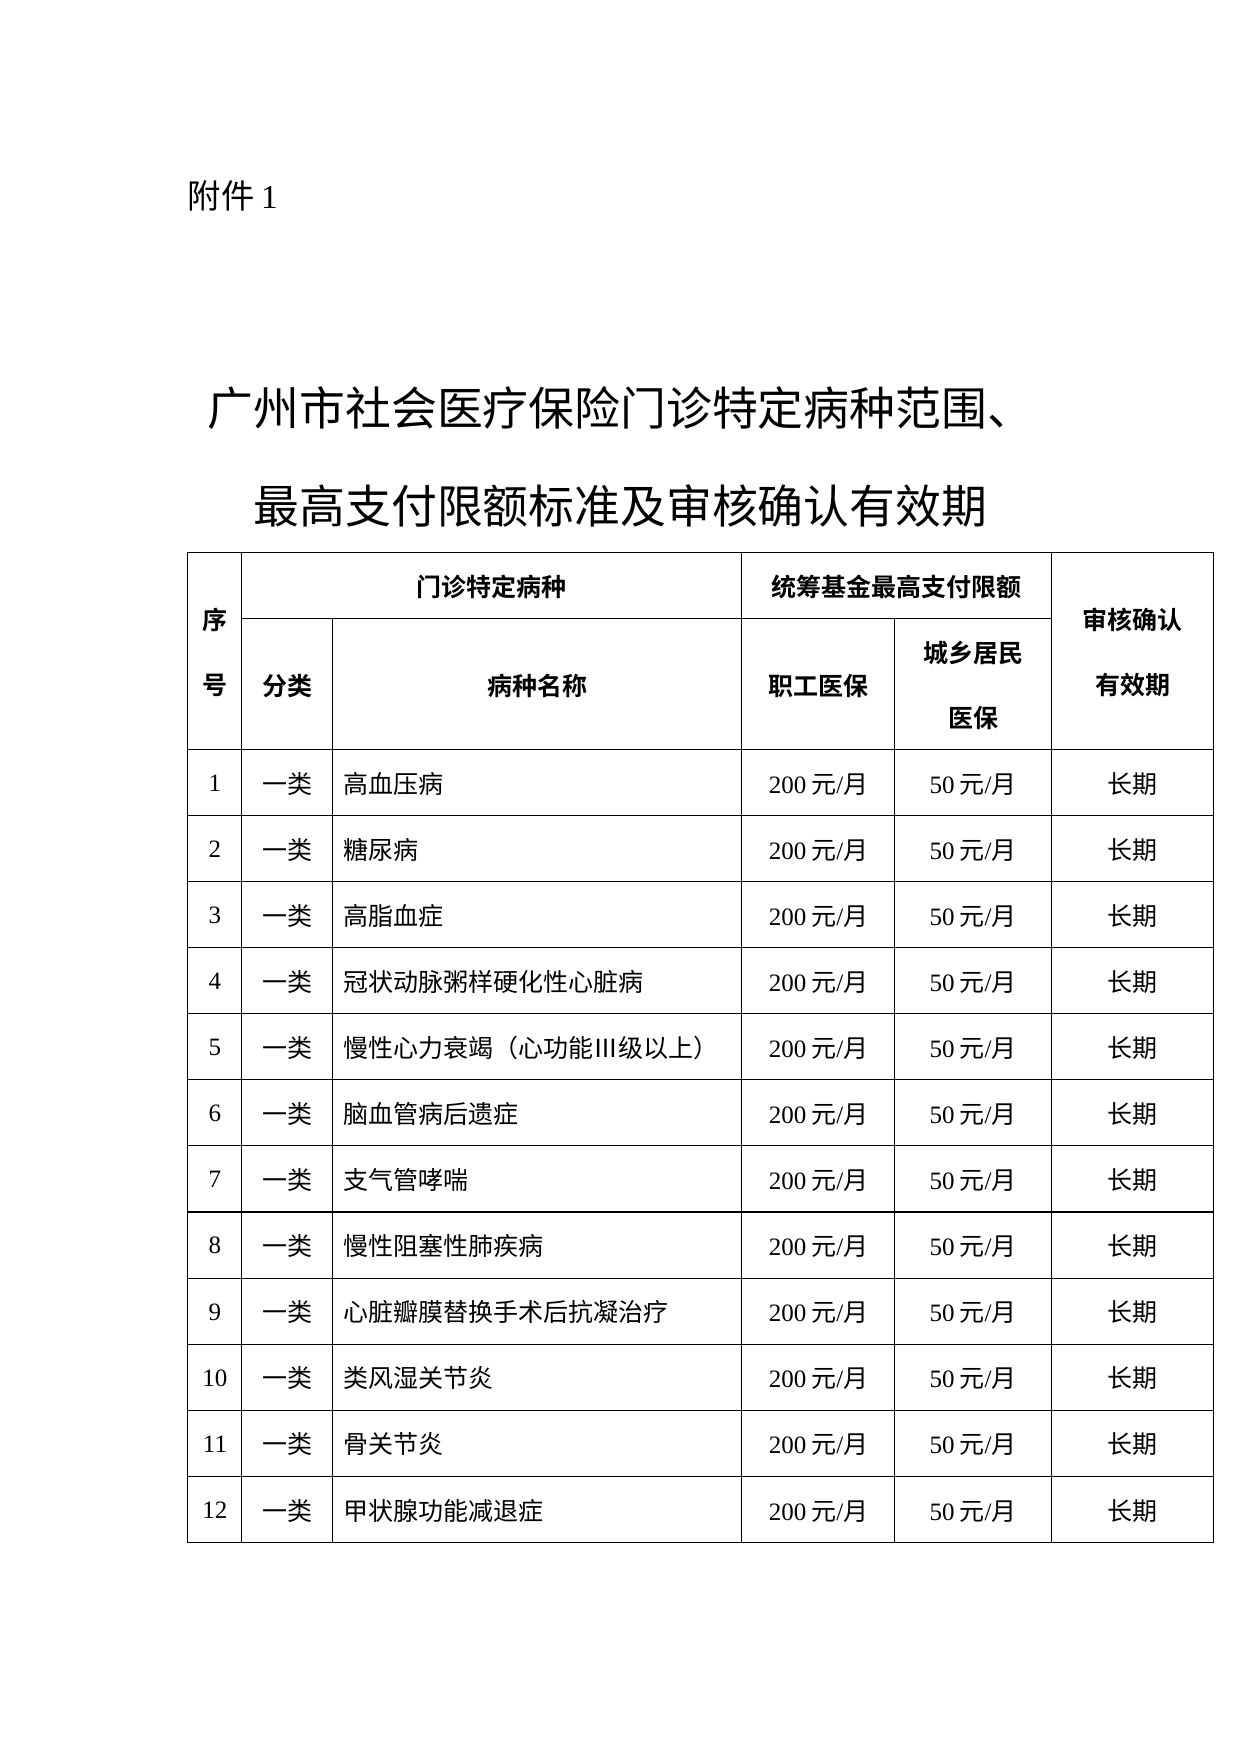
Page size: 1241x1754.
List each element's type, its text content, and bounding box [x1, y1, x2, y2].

table_cell 200元/月 [742, 1477, 894, 1542]
text 广州市社会医疗保险门诊特定病种范围、最高支付限额标准及审核确认有效期 [187, 357, 1053, 552]
table_cell 长期 [1052, 750, 1213, 815]
table_cell 200元/月 [742, 1411, 894, 1476]
table_cell 一类 [242, 1345, 332, 1409]
table_cell 一类 [242, 1080, 332, 1145]
table_cell 200元/月 [742, 948, 894, 1013]
text 附件1 [187, 162, 1053, 227]
table_cell 慢性阻塞性肺疾病 [333, 1213, 741, 1277]
table_cell 一类 [242, 1279, 332, 1343]
table_cell 50元/月 [895, 1213, 1051, 1277]
table_cell 职工医保 [742, 619, 894, 749]
table_cell 一类 [242, 882, 332, 947]
table_cell 50元/月 [895, 816, 1051, 881]
table_cell 4 [188, 948, 241, 1013]
table_cell 冠状动脉粥样硬化性心脏病 [333, 948, 741, 1013]
table_cell 5 [188, 1014, 241, 1079]
table_cell 长期 [1052, 1411, 1213, 1476]
table_cell 一类 [242, 1477, 332, 1542]
table_cell 50元/月 [895, 1014, 1051, 1079]
table_cell 长期 [1052, 1345, 1213, 1409]
table_cell 长期 [1052, 1146, 1213, 1211]
table_cell 类风湿关节炎 [333, 1345, 741, 1409]
table_cell 慢性心力衰竭（心功能Ⅲ级以上） [333, 1014, 741, 1079]
table_cell 50元/月 [895, 1279, 1051, 1343]
table_cell 11 [188, 1411, 241, 1476]
table_cell 一类 [242, 1014, 332, 1079]
table_cell 200元/月 [742, 882, 894, 947]
table_cell 城乡居民 医保 [895, 619, 1051, 749]
table_cell 甲状腺功能减退症 [333, 1477, 741, 1542]
table_header 序号 [188, 553, 241, 749]
table_cell 心脏瓣膜替换手术后抗凝治疗 [333, 1279, 741, 1343]
table_cell 3 [188, 882, 241, 947]
table_cell 200元/月 [742, 816, 894, 881]
table_cell 50元/月 [895, 882, 1051, 947]
table_cell 200元/月 [742, 1213, 894, 1277]
table_cell 9 [188, 1279, 241, 1343]
table_cell 一类 [242, 750, 332, 815]
table_cell 50元/月 [895, 750, 1051, 815]
table_cell 200元/月 [742, 1080, 894, 1145]
table_cell 高血压病 [333, 750, 741, 815]
table_cell 长期 [1052, 1279, 1213, 1343]
table_cell 一类 [242, 948, 332, 1013]
table_cell 12 [188, 1477, 241, 1542]
table_cell 一类 [242, 1146, 332, 1211]
table_cell 7 [188, 1146, 241, 1211]
table_cell 长期 [1052, 948, 1213, 1013]
table_cell 分类 [242, 619, 332, 749]
table_cell 200元/月 [742, 1345, 894, 1409]
table_cell 长期 [1052, 1213, 1213, 1277]
table_header 统筹基金最高支付限额 [742, 553, 1051, 618]
table_cell 50元/月 [895, 1146, 1051, 1211]
table_cell 骨关节炎 [333, 1411, 741, 1476]
table_cell 高脂血症 [333, 882, 741, 947]
table_cell 2 [188, 816, 241, 881]
table_cell 200元/月 [742, 1279, 894, 1343]
table_cell 一类 [242, 1411, 332, 1476]
table_cell 一类 [242, 816, 332, 881]
table_cell 50元/月 [895, 1477, 1051, 1542]
table_cell 200元/月 [742, 1146, 894, 1211]
table_cell 50元/月 [895, 1345, 1051, 1409]
table_cell 6 [188, 1080, 241, 1145]
table_header 门诊特定病种 [242, 553, 741, 618]
table_cell 1 [188, 750, 241, 815]
table_cell 长期 [1052, 1080, 1213, 1145]
table_cell 长期 [1052, 1477, 1213, 1542]
table_cell 50元/月 [895, 1411, 1051, 1476]
table_cell 支气管哮喘 [333, 1146, 741, 1211]
table_cell 长期 [1052, 1014, 1213, 1079]
table_cell 病种名称 [333, 619, 741, 749]
table_cell 200元/月 [742, 1014, 894, 1079]
table_header 审核确认 有效期 [1052, 553, 1213, 749]
table_cell 8 [188, 1213, 241, 1277]
table_cell 长期 [1052, 882, 1213, 947]
table_cell 50元/月 [895, 1080, 1051, 1145]
table_cell 50元/月 [895, 948, 1051, 1013]
table_cell 糖尿病 [333, 816, 741, 881]
table_cell 10 [188, 1345, 241, 1409]
table_cell 长期 [1052, 816, 1213, 881]
table_cell 脑血管病后遗症 [333, 1080, 741, 1145]
table_cell 一类 [242, 1213, 332, 1277]
table_cell 200元/月 [742, 750, 894, 815]
